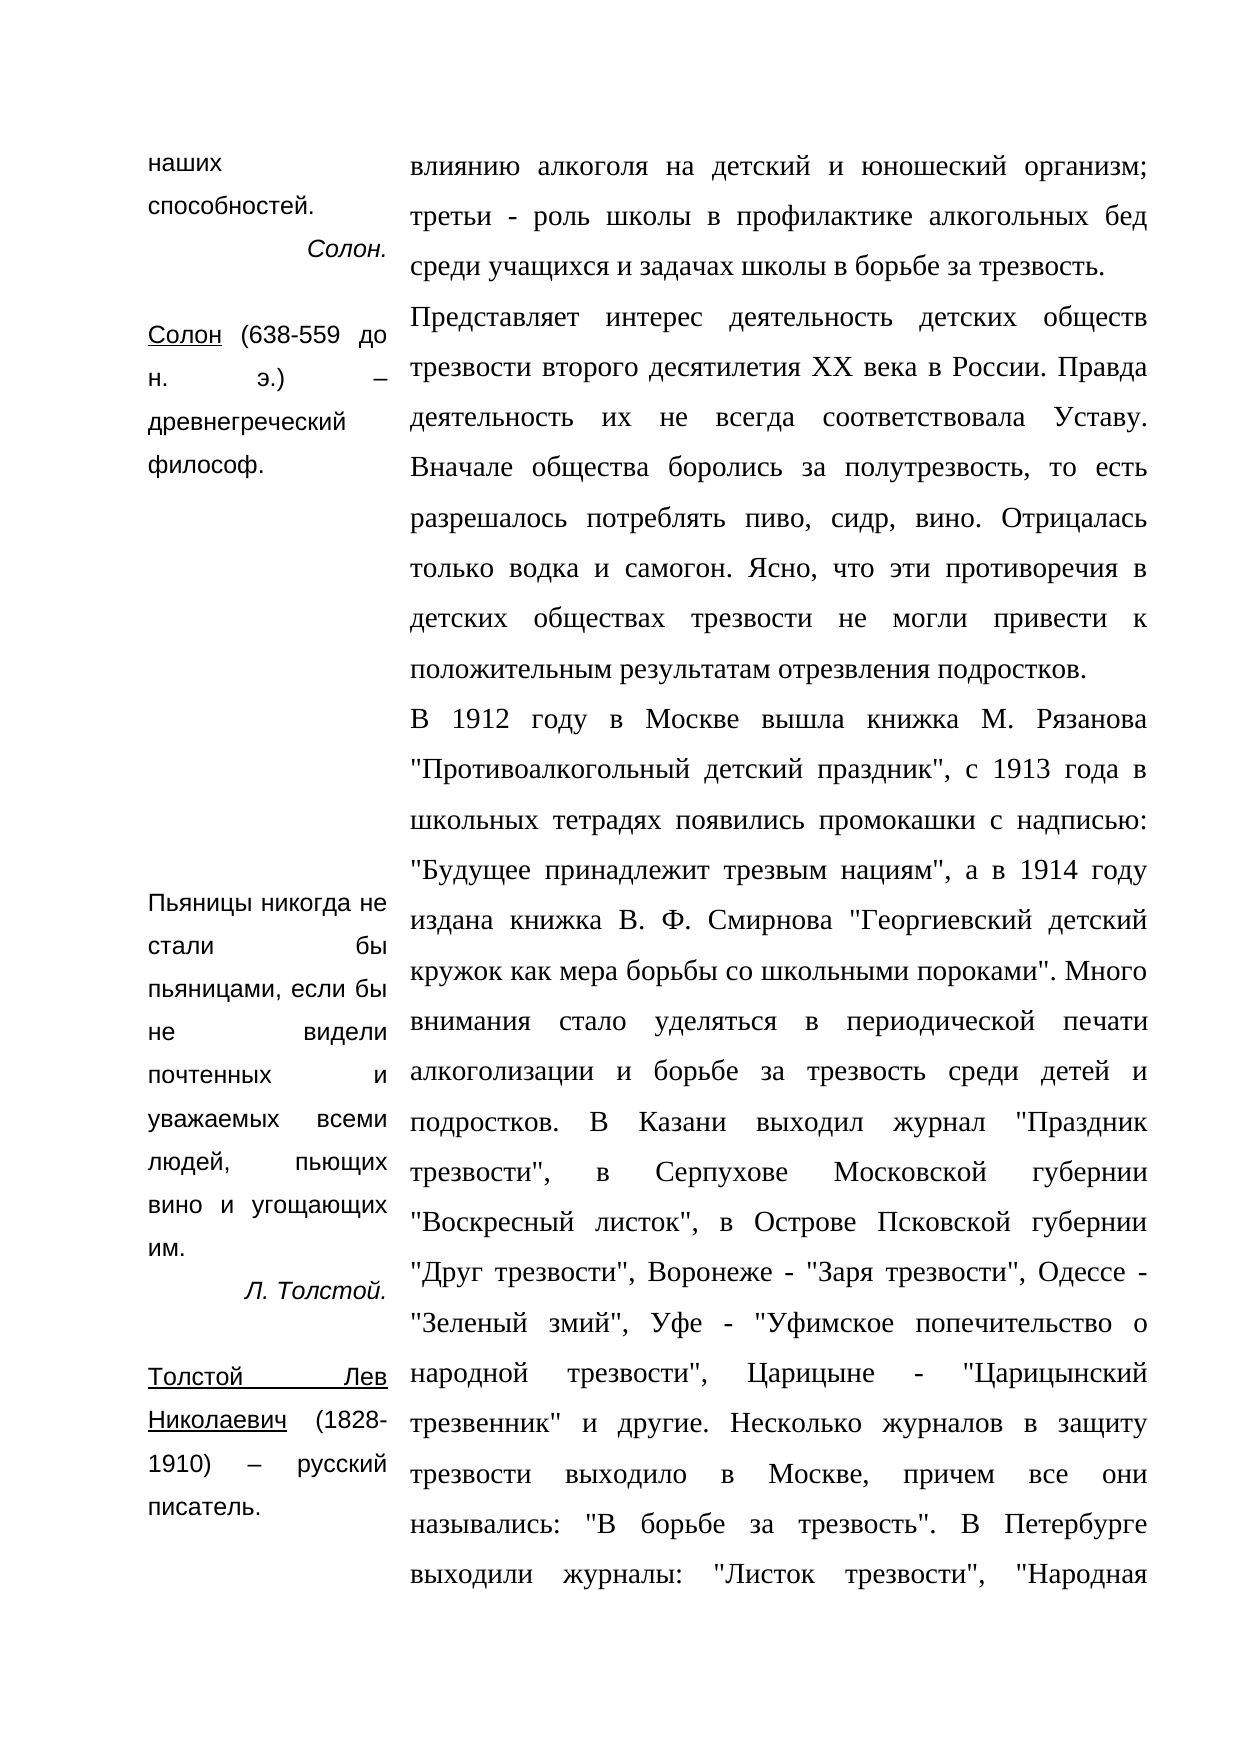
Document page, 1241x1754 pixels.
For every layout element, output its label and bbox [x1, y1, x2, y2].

table_header [399, 148, 1159, 1590]
table_header [136, 148, 399, 1590]
